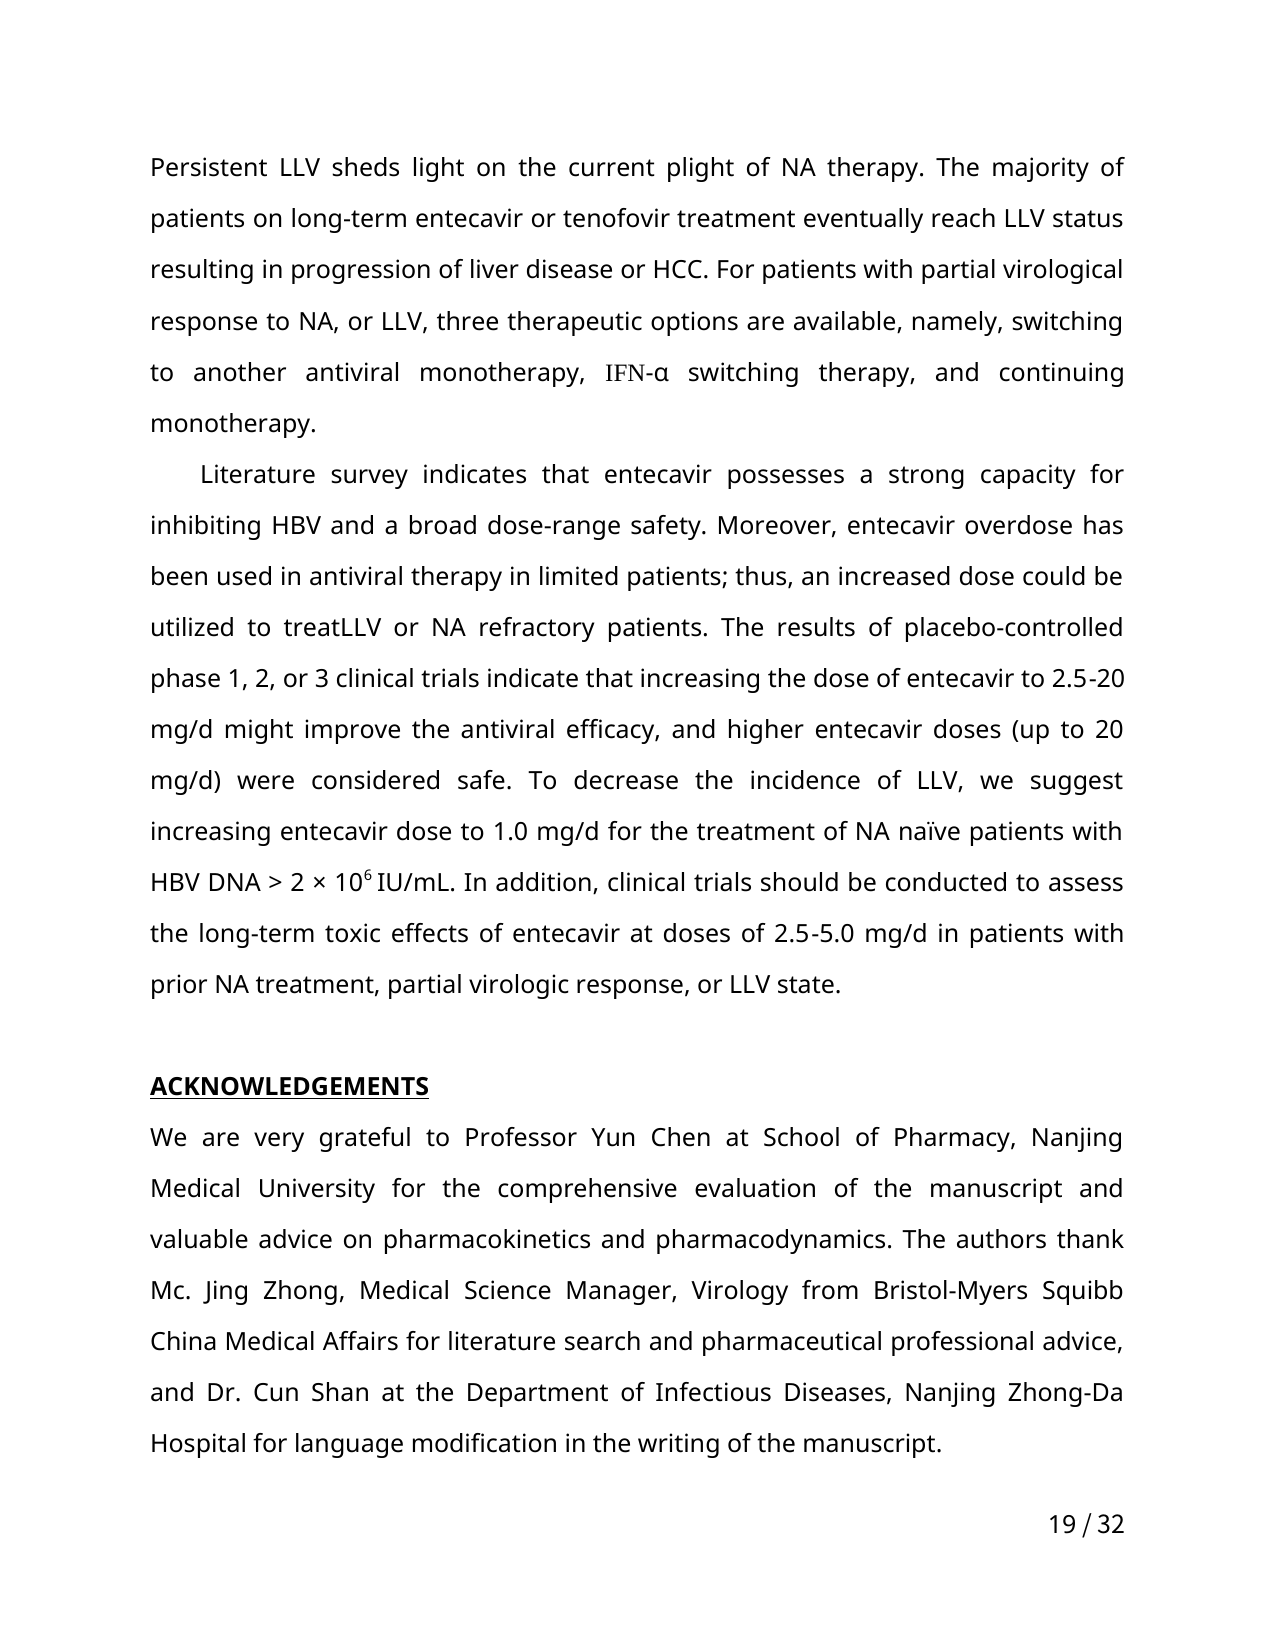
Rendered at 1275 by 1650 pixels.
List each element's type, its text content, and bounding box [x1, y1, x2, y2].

text Persistent LLV sheds light on the current plight of NA therapy. The majority of patients on long-term entecavir or tenofovir treatment eventually reach LLV status resulting in progression of liver disease or HCC. For patients with partial virological response to NA, or LLV, three therapeutic options are available, namely, switching to another antiviral monotherapy, IFN-α switching therapy, and continuing monotherapy. [150, 150, 1125, 439]
text Literature survey indicates that entecavir possesses a strong capacity for inhibiting HBV and a broad dose-range safety. Moreover, entecavir overdose has been used in antiviral therapy in limited patients; thus, an increased dose could be utilized to treatLLV or NA refractory patients. The results of placebo-controlled phase 1, 2, or 3 clinical trials indicate that increasing the dose of entecavir to 2.5-20 mg/d might improve the antiviral efficacy, and higher entecavir doses (up to 20 mg/d) were considered safe. To decrease the incidence of LLV, we suggest increasing entecavir dose to 1.0 mg/d for the treatment of NA naïve patients with HBV DNA > 2 × 106 IU/mL. In addition, clinical trials should be conducted to assess the long-term toxic effects of entecavir at doses of 2.5-5.0 mg/d in patients with prior NA treatment, partial virologic response, or LLV state. [150, 456, 1125, 1001]
text We are very grateful to Professor Yun Chen at School of Pharmacy, Nanjing Medical University for the comprehensive evaluation of the manuscript and valuable advice on pharmacokinetics and pharmacodynamics. The authors thank Mc. Jing Zhong, Medical Science Manager, Virology from Bristol-Myers Squibb China Medical Affairs for literature search and pharmaceutical professional advice, and Dr. Cun Shan at the Department of Infectious Diseases, Nanjing Zhong-Da Hospital for language modification in the writing of the manuscript. [150, 1120, 1125, 1460]
text ACKNOWLEDGEMENTS [150, 1069, 1125, 1103]
